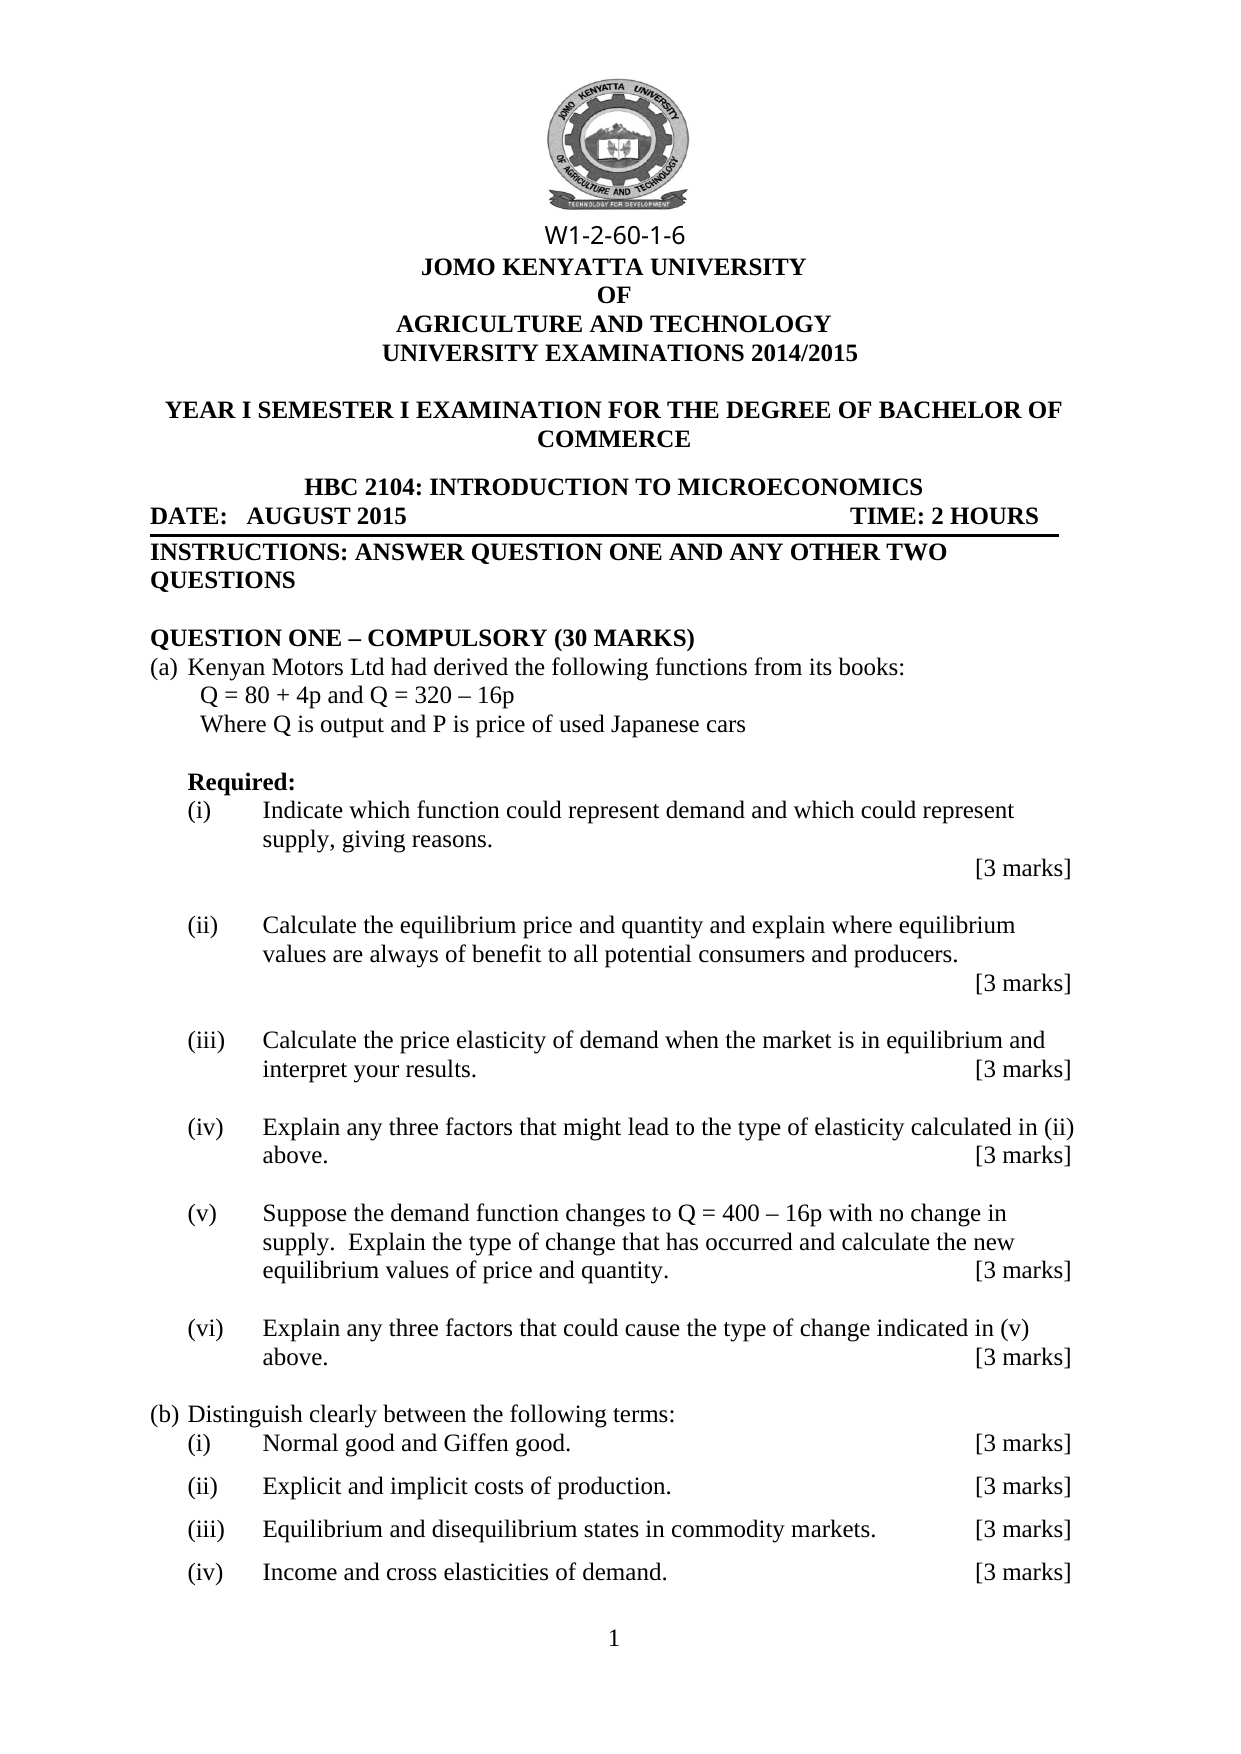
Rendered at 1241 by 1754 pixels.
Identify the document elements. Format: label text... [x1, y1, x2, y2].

text INSTRUCTIONS: ANSWER QUESTION ONE AND ANY OTHER TWO QUESTIONS [150, 537, 1078, 594]
list Explain any three factors that might lead to the type of elasticity calculated in (ii) above. [3 marks] [187, 1112, 1078, 1169]
list Kenyan Motors Ltd had derived the following functions from its books: [150, 652, 1078, 681]
list Income and cross elasticities of demand. [3 marks] [187, 1557, 1078, 1586]
list Q = 80 + 4p and Q = 320 – 16p [187, 681, 1078, 709]
list Indicate which function could represent demand and which could represent supply, giving reasons. [3 marks] [187, 796, 1078, 882]
text W1-2-60-1-6 [525, 218, 1078, 252]
text QUESTION ONE – COMPULSORY (30 MARKS) [150, 623, 1078, 652]
list Where Q is output and P is price of used Japanese cars [187, 709, 1078, 738]
text AGRICULTURE AND TECHNOLOGY [150, 309, 1078, 338]
list Normal good and Giffen good. [3 marks] [187, 1428, 1078, 1457]
text UNIVERSITY EXAMINATIONS 2014/2015 [150, 338, 1078, 367]
list Suppose the demand function changes to Q = 400 – 16p with no change in supply. Explain the type of change that has occurred and calculate the new equilibrium values of price and quantity. [3 marks] [187, 1198, 1078, 1284]
text HBC 2104: INTRODUCTION TO MICROECONOMICS [150, 472, 1078, 501]
text JOMO KENYATTA UNIVERSITY [150, 252, 1078, 280]
text OF [150, 280, 1078, 309]
list Explicit and implicit costs of production. [3 marks] [187, 1471, 1078, 1500]
list Equilibrium and disequilibrium states in commodity markets. [3 marks] [187, 1514, 1078, 1543]
list Required: [187, 767, 1078, 796]
list Explain any three factors that could cause the type of change indicated in (v) above. [3 marks] [187, 1313, 1078, 1371]
list Calculate the price elasticity of demand when the market is in equilibrium and interpret your results. [3 marks] [187, 1026, 1078, 1083]
list Calculate the equilibrium price and quantity and explain where equilibrium values are always of benefit to all potential consumers and producers. [3 marks] [187, 911, 1078, 997]
text DATE: AUGUST 2015 TIME: 2 HOURS [150, 501, 1059, 534]
list Distinguish clearly between the following terms: [150, 1399, 1078, 1428]
picture [525, 73, 711, 218]
text YEAR I SEMESTER I EXAMINATION FOR THE DEGREE OF BACHELOR OF COMMERCE [150, 395, 1078, 453]
